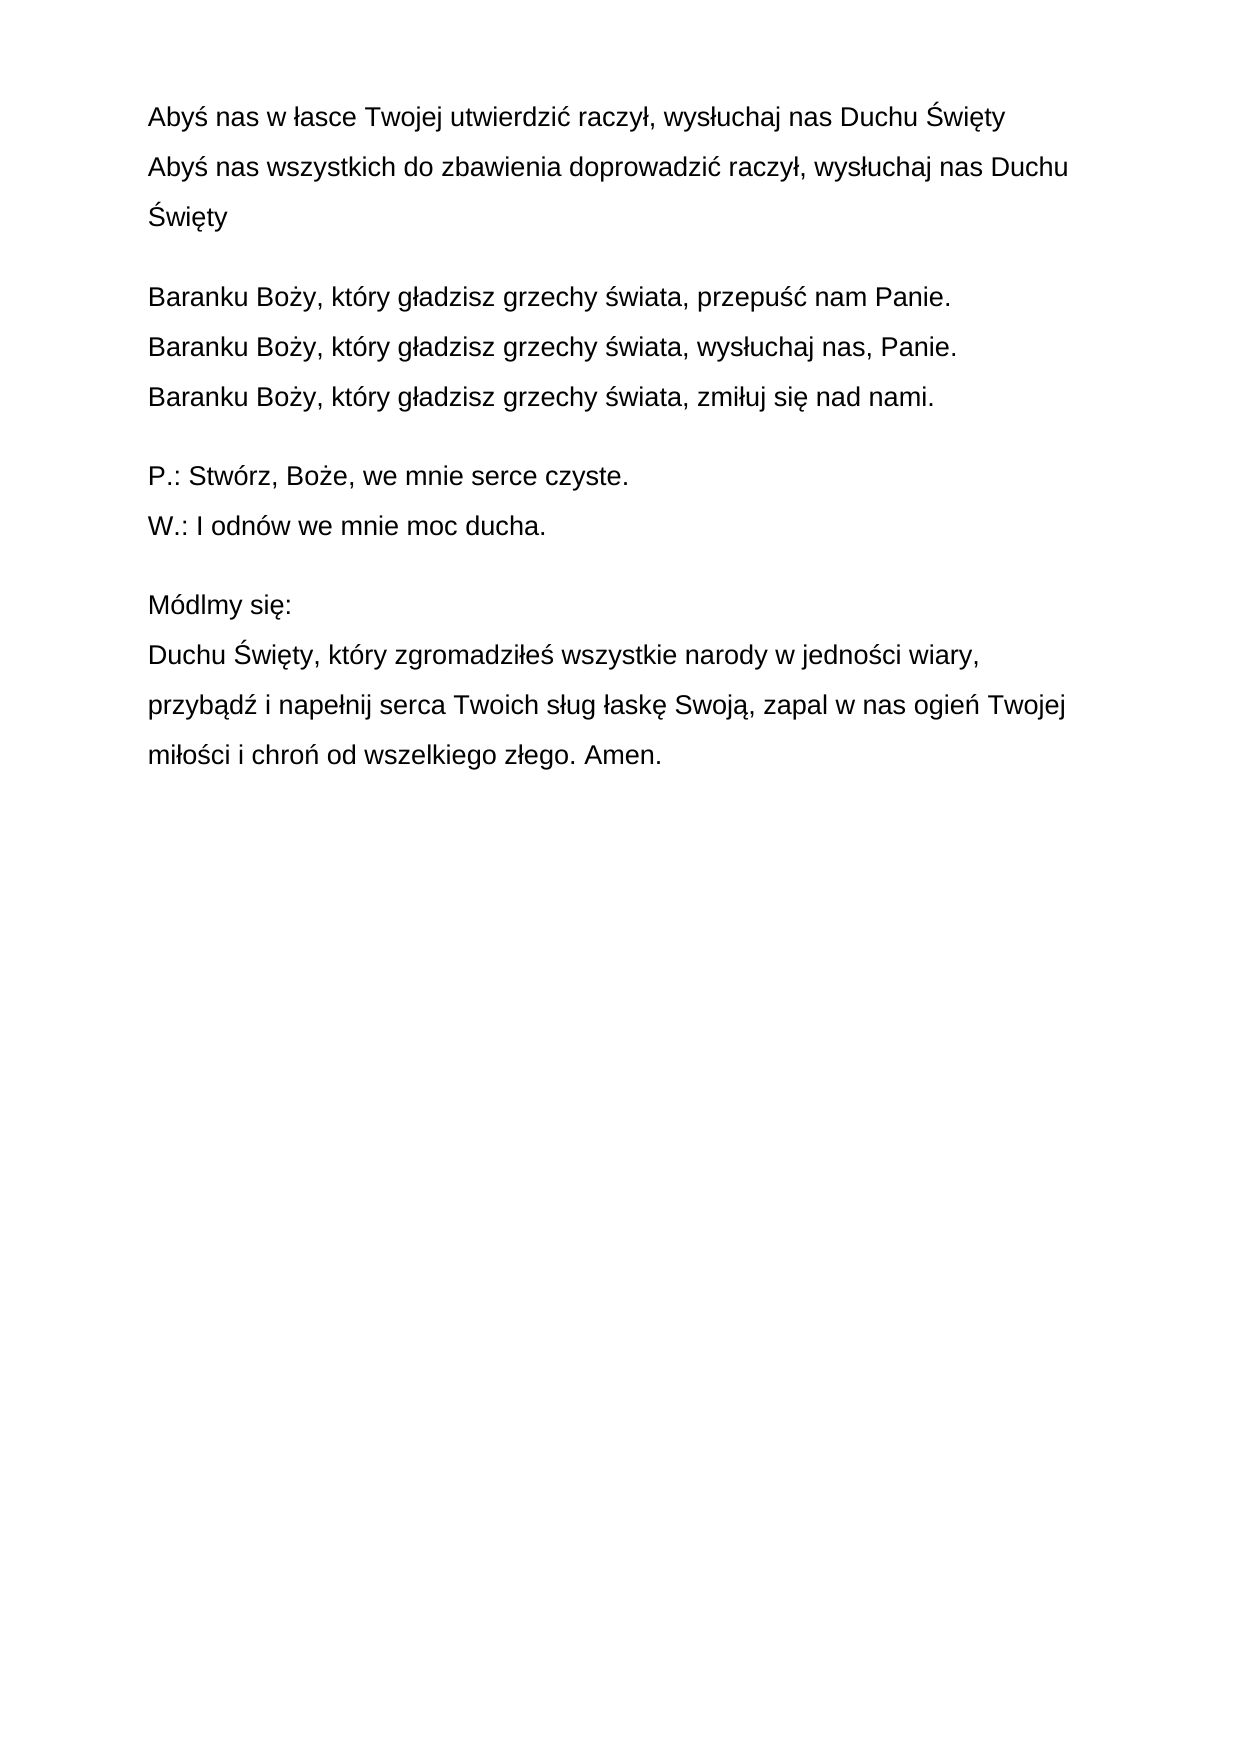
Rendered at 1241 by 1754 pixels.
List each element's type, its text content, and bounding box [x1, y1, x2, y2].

text P.: Stwórz, Boże, we mnie serce czyste. W.: I odnów we mnie moc ducha. [148, 441, 1092, 541]
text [148, 83, 1092, 233]
text Módlmy się: Duchu Święty, który zgromadziłeś wszystkie narody w jedności wiary, przybądź i napełnij serca Twoich sług łaskę Swoją, zapal w nas ogień Twojej miłości i chroń od wszelkiego złego. Amen. [148, 570, 1092, 770]
text Baranku Boży, który gładzisz grzechy świata, przepuść nam Panie. Baranku Boży, który gładzisz grzechy świata, wysłuchaj nas, Panie. Baranku Boży, który gładzisz grzechy świata, zmiłuj się nad nami. [148, 262, 1092, 412]
